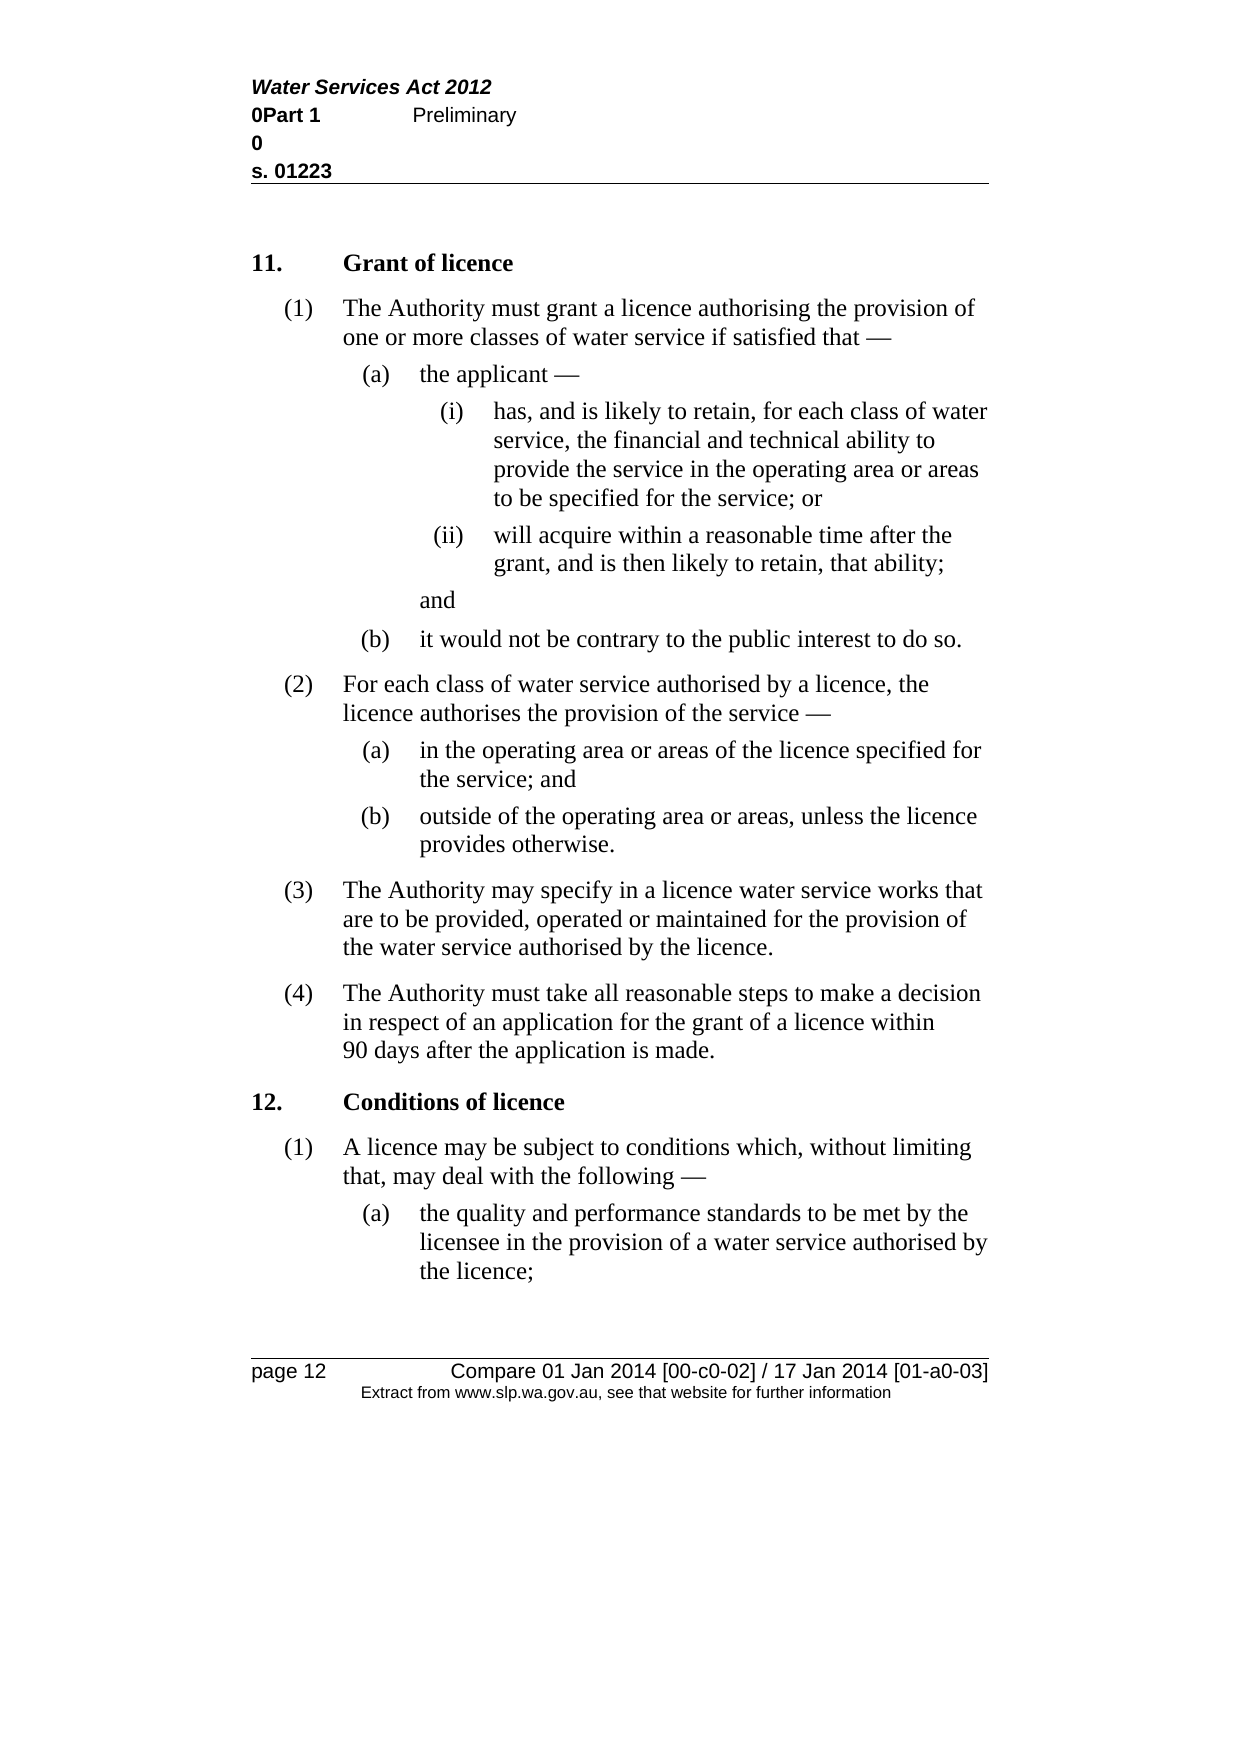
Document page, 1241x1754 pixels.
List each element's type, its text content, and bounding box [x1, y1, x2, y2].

text (a) in the operating area or areas of the licence specified for the service; and [251, 735, 989, 792]
text (i) has, and is likely to retain, for each class of water service, the financial and technical ability to provide the service in the operating area or areas to be specified for the service; or [251, 396, 989, 511]
text (3) The Authority may specify in a licence water service works that are to be provided, operated or maintained for the provision of the water service authorised by the licence. [251, 875, 989, 961]
text (b) it would not be contrary to the public interest to do so. [251, 624, 989, 652]
text (a) the applicant — [251, 359, 989, 388]
text (2) For each class of water service authorised by a licence, the licence authorises the provision of the service — [251, 669, 989, 727]
subtitle 11. Grant of licence [251, 248, 989, 277]
text (ii) will acquire within a reasonable time after the grant, and is then likely to retain, that ability; [251, 520, 989, 577]
text (1) The Authority must grant a licence authorising the provision of one or more classes of water service if satisfied that — [251, 293, 989, 351]
text and [251, 586, 989, 614]
text (b) outside of the operating area or areas, unless the licence provides otherwise. [251, 801, 989, 858]
subtitle 12. Conditions of licence [251, 1087, 989, 1116]
text (1) A licence may be subject to conditions which, without limiting that, may deal with the following — [251, 1132, 989, 1190]
text (a) the quality and performance standards to be met by the licensee in the provision of a water service authorised by the licence; [251, 1198, 989, 1284]
text (4) The Authority must take all reasonable steps to make a decision in respect of an application for the grant of a licence within 90 days after the application is made. [251, 978, 989, 1064]
